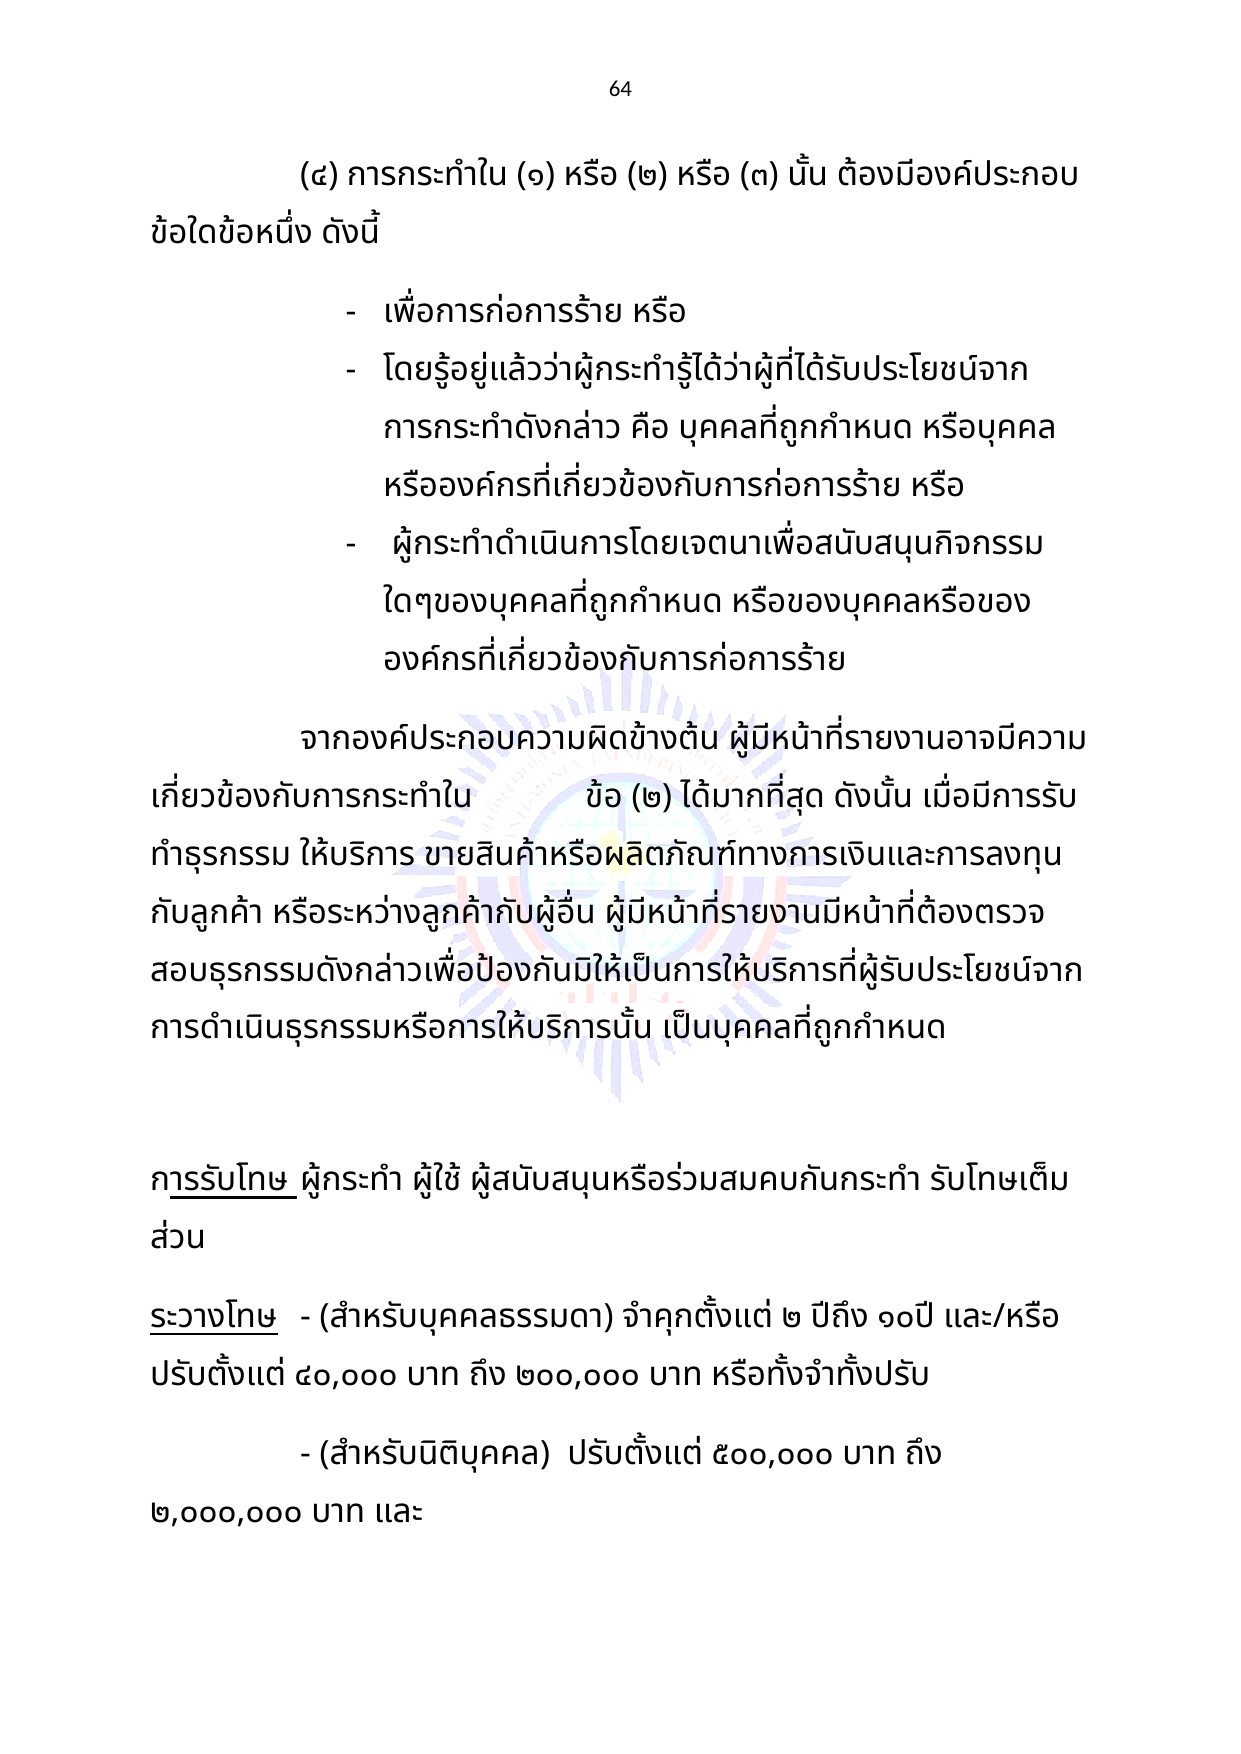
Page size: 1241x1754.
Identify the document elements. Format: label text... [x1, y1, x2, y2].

list ผู้กระทำดำเนินการโดยเจตนาเพื่อสนับสนุนกิจกรรมใดๆของบุคคลที่ถูกกำหนด หรือของบุคคลหรือขององค์กรที่เกี่ยวข้องกับการก่อการร้าย [345, 519, 1090, 685]
text จากองค์ประกอบความผิดข้างต้น ผู้มีหน้าที่รายงานอาจมีความเกี่ยวข้องกับการกระทำใน ข้อ (๒) ได้มากที่สุด ดังนั้น เมื่อมีการรับทำธุรกรรม ให้บริการ ขายสินค้าหรือผลิตภัณฑ์ทางการเงินและการลงทุน กับลูกค้า หรือระหว่างลูกค้ากับผู้อื่น ผู้มีหน้าที่รายงานมีหน้าที่ต้องตรวจสอบธุรกรรมดังกล่าวเพื่อป้องกันมิให้เป็นการให้บริการที่ผู้รับประโยชน์จากการดำเนินธุรกรรมหรือการให้บริการนั้น เป็นบุคคลที่ถูกกำหนด [150, 714, 1090, 1054]
list โดยรู้อยู่แล้วว่าผู้กระทำรู้ได้ว่าผู้ที่ได้รับประโยชน์จากการกระทำดังกล่าว คือ บุคคลที่ถูกกำหนด หรือบุคคล หรือองค์กรที่เกี่ยวข้องกับการก่อการร้าย หรือ [345, 345, 1090, 511]
list เพื่อการก่อการร้าย หรือ [345, 287, 1090, 337]
text - (สำหรับนิติบุคคล) ปรับตั้งแต่ ๕๐๐,๐๐๐ บาท ถึง ๒,๐๐๐,๐๐๐ บาท และ [150, 1429, 1090, 1538]
text การรับโทษ ผู้กระทำ ผู้ใช้ ผู้สนับสนุนหรือร่วมสมคบกันกระทำ รับโทษเต็มส่วน [150, 1155, 1090, 1264]
text ระวางโทษ - (สำหรับบุคคลธรรมดา) จำคุกตั้งแต่ ๒ ปีถึง ๑๐ปี และ/หรือ ปรับตั้งแต่ ๔๐,๐๐๐ บาท ถึง ๒๐๐,๐๐๐ บาท หรือทั้งจำทั้งปรับ [150, 1292, 1090, 1401]
text (๔) การกระทำใน (๑) หรือ (๒) หรือ (๓) นั้น ต้องมีองค์ประกอบข้อใดข้อหนึ่ง ดังนี้ [150, 150, 1090, 258]
